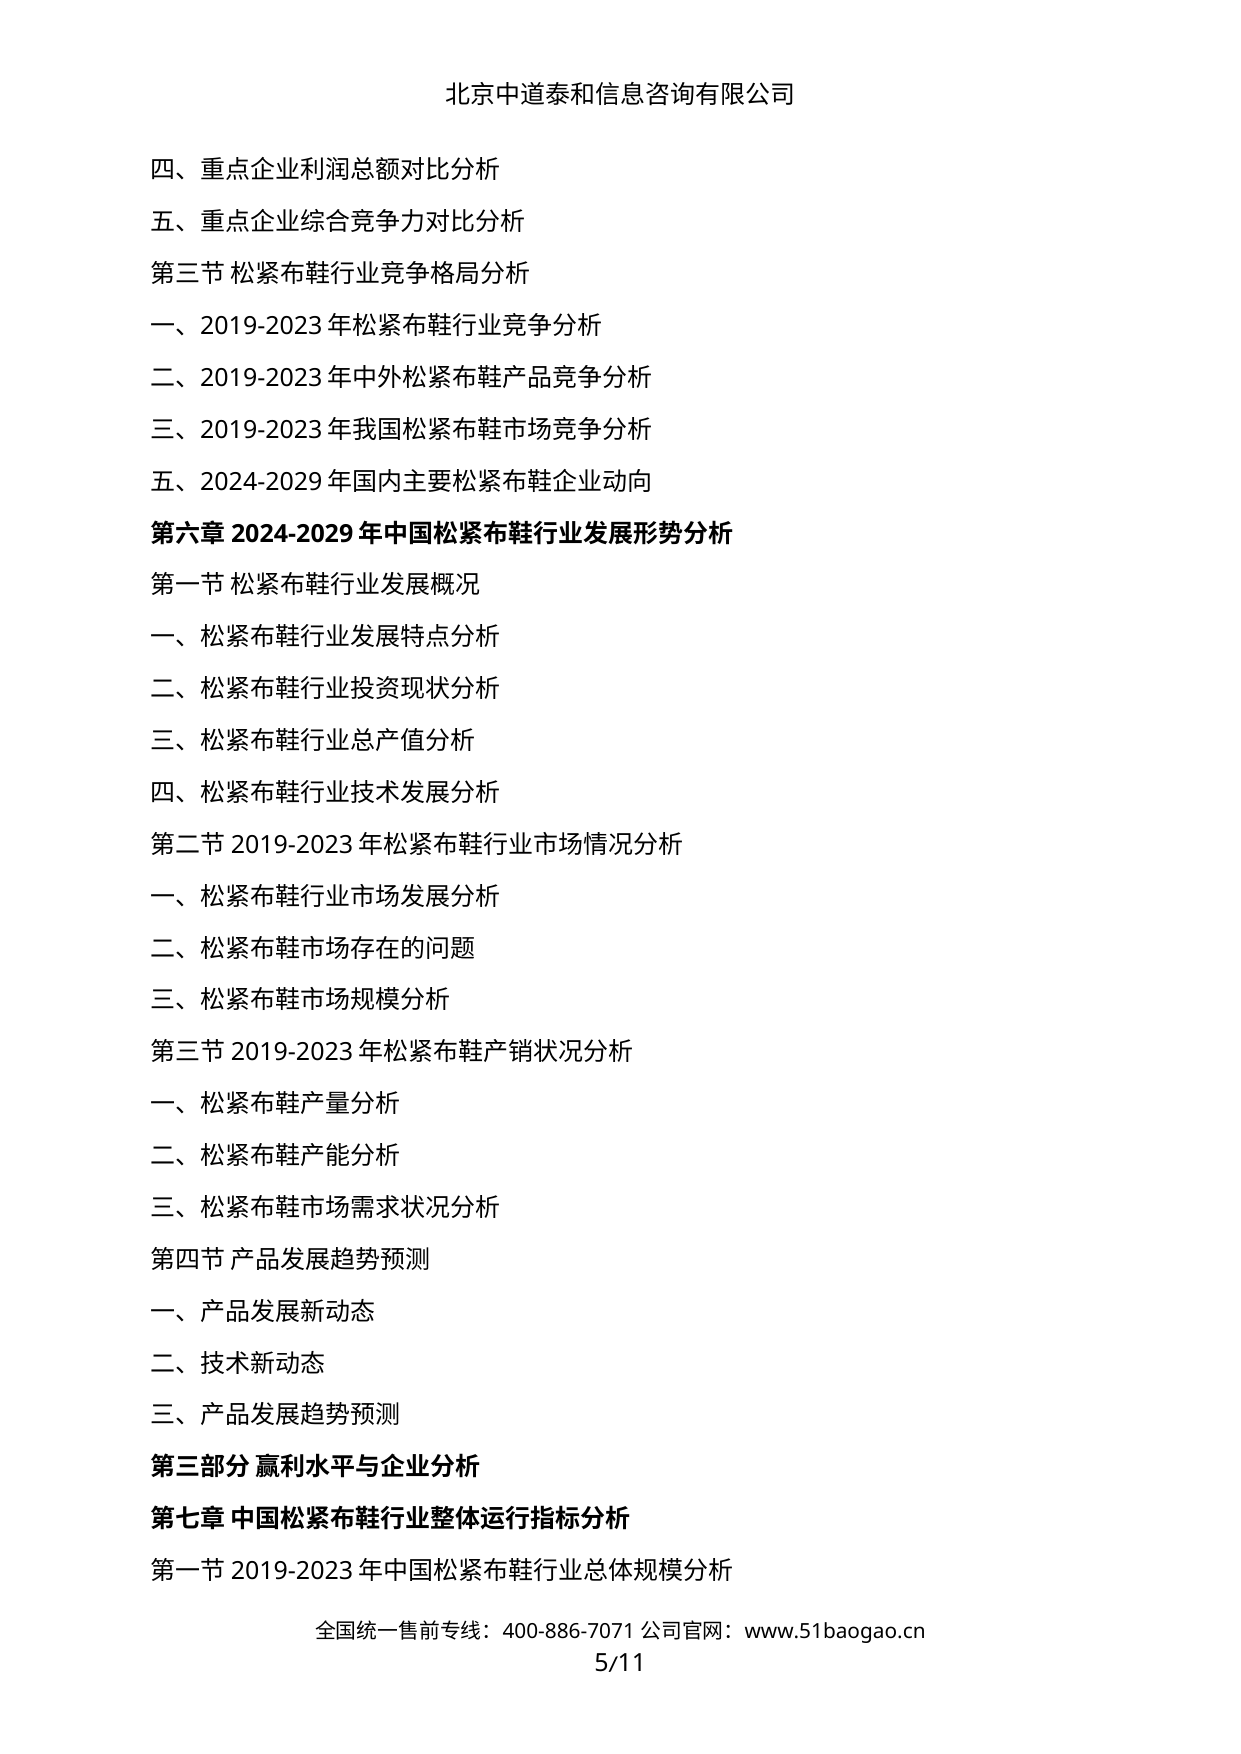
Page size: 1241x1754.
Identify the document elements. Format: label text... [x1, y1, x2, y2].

text 五、2024-2029年国内主要松紧布鞋企业动向 [150, 461, 1090, 497]
text 四、重点企业利润总额对比分析 [150, 150, 1090, 186]
text 三、松紧布鞋市场需求状况分析 [150, 1187, 1090, 1224]
text 三、2019-2023年我国松紧布鞋市场竞争分析 [150, 409, 1090, 446]
text 一、松紧布鞋产量分析 [150, 1084, 1090, 1120]
text 第三节 2019-2023年松紧布鞋产销状况分析 [150, 1032, 1090, 1068]
text 第七章 中国松紧布鞋行业整体运行指标分析 [150, 1499, 1090, 1535]
text 第二节 2019-2023年松紧布鞋行业市场情况分析 [150, 824, 1090, 861]
text 二、2019-2023年中外松紧布鞋产品竞争分析 [150, 357, 1090, 394]
text 三、松紧布鞋市场规模分析 [150, 980, 1090, 1016]
text 五、重点企业综合竞争力对比分析 [150, 202, 1090, 238]
text 三、产品发展趋势预测 [150, 1395, 1090, 1431]
text 二、松紧布鞋行业投资现状分析 [150, 669, 1090, 705]
text 第三部分 赢利水平与企业分析 [150, 1447, 1090, 1483]
text 二、松紧布鞋产能分析 [150, 1136, 1090, 1172]
text 第三节 松紧布鞋行业竞争格局分析 [150, 254, 1090, 290]
text 第一节 2019-2023年中国松紧布鞋行业总体规模分析 [150, 1551, 1090, 1587]
text 二、松紧布鞋市场存在的问题 [150, 928, 1090, 964]
text 一、松紧布鞋行业发展特点分析 [150, 617, 1090, 653]
text 一、2019-2023年松紧布鞋行业竞争分析 [150, 306, 1090, 342]
text 四、松紧布鞋行业技术发展分析 [150, 772, 1090, 809]
text 第四节 产品发展趋势预测 [150, 1239, 1090, 1276]
text 一、松紧布鞋行业市场发展分析 [150, 876, 1090, 912]
text 第一节 松紧布鞋行业发展概况 [150, 565, 1090, 601]
text 三、松紧布鞋行业总产值分析 [150, 721, 1090, 757]
text 一、产品发展新动态 [150, 1291, 1090, 1327]
text 第六章 2024-2029年中国松紧布鞋行业发展形势分析 [150, 513, 1090, 549]
text 二、技术新动态 [150, 1343, 1090, 1379]
